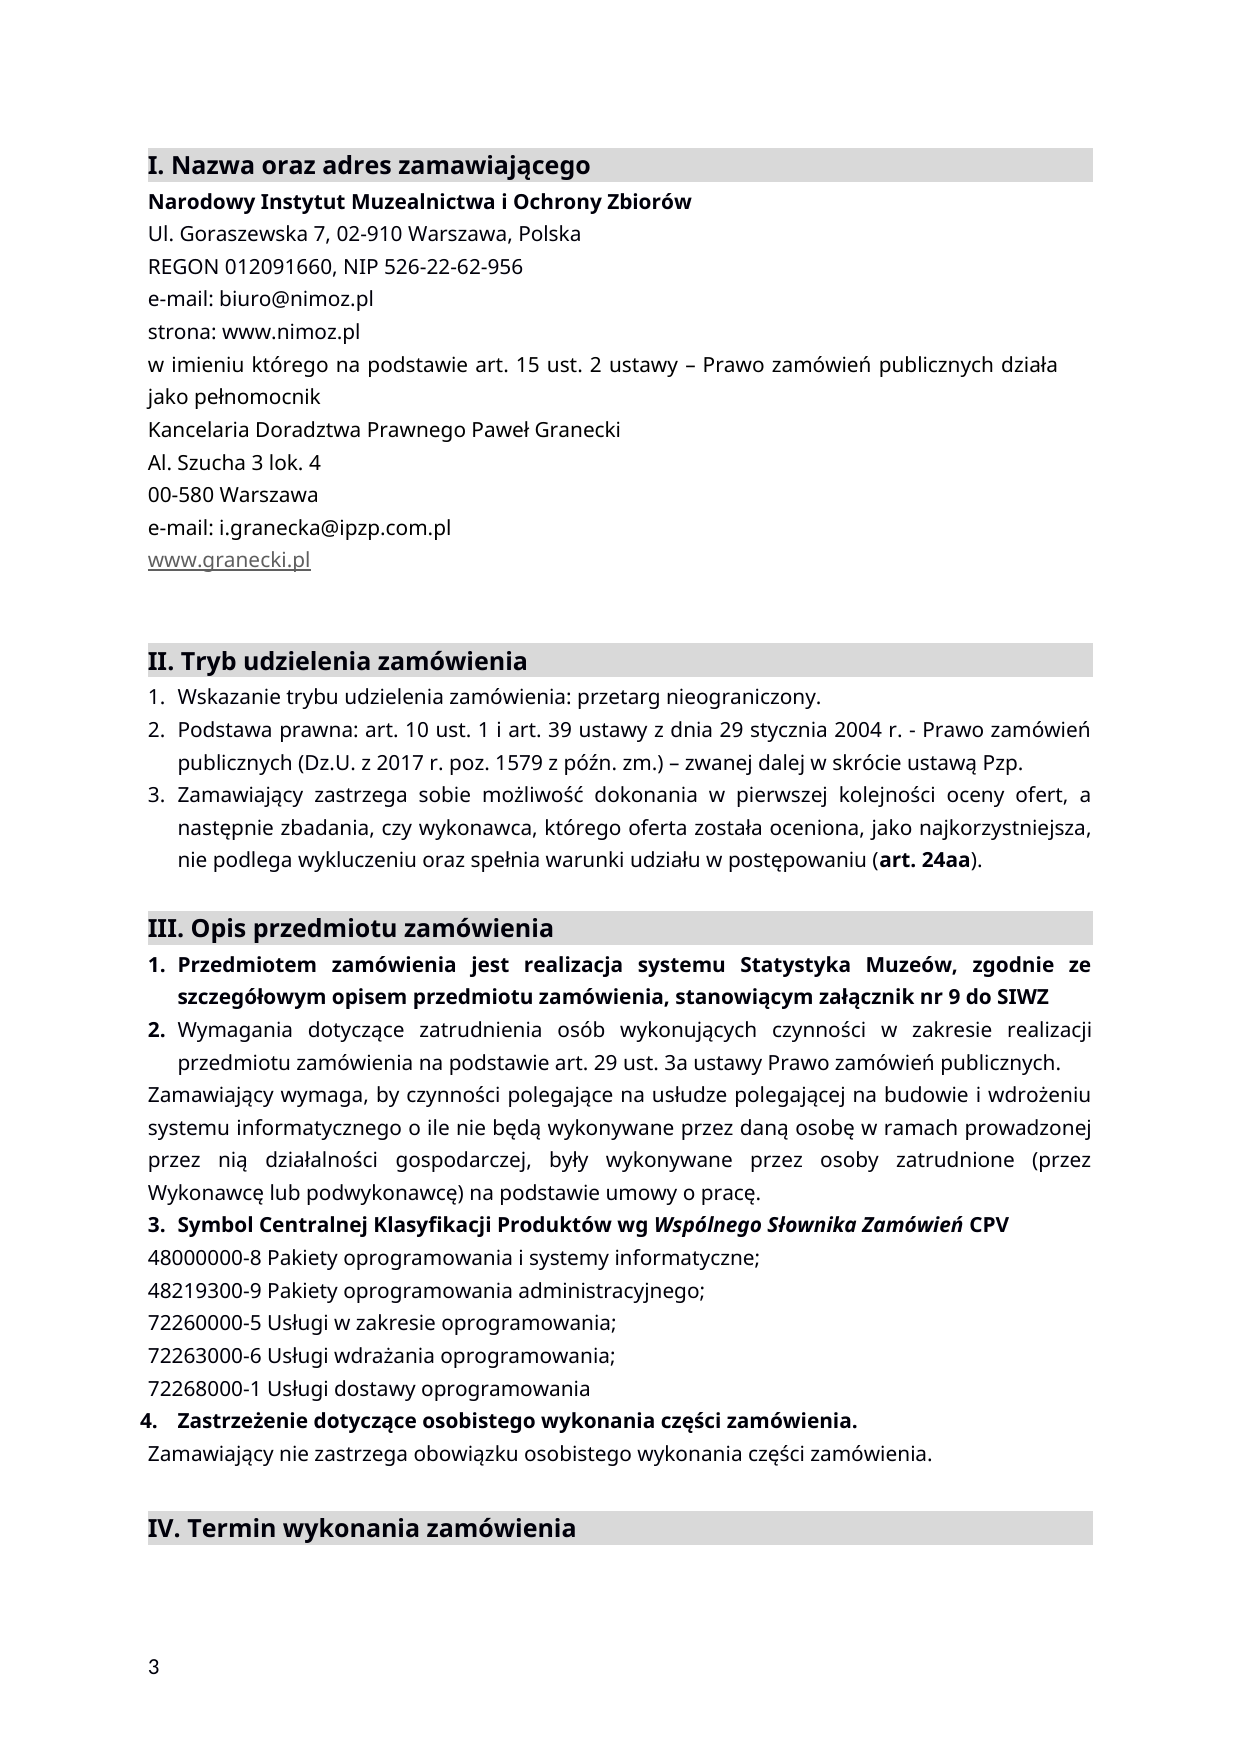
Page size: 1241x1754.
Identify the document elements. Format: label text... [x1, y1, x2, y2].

text 72268000-1 Usługi dostawy oprogramowania [148, 1374, 1093, 1402]
text Kancelaria Doradztwa Prawnego Paweł Granecki [148, 415, 1060, 443]
text www.granecki.pl [148, 545, 1060, 574]
text Narodowy Instytut Muzealnictwa i Ochrony Zbiorów [148, 187, 1093, 215]
text Al. Szucha 3 lok. 4 [148, 448, 1060, 476]
text Zamawiający wymaga, by czynności polegające na usłudze polegającej na budowie i wdrożeniu systemu informatycznego o ile nie będą wykonywane przez daną osobę w ramach prowadzonej przez nią działalności gospodarczej, były wykonywane przez osoby zatrudnione (przez Wykonawcę lub podwykonawcę) na podstawie umowy o pracę. [148, 1080, 1093, 1206]
text 48000000-8 Pakiety oprogramowania i systemy informatyczne; [148, 1243, 1093, 1272]
subtitle III. Opis przedmiotu zamówienia [148, 911, 1093, 945]
subtitle Zastrzeżenie dotyczące osobistego wykonania części zamówienia. [140, 1406, 1093, 1435]
subtitle IV. Termin wykonania zamówienia [148, 1511, 1093, 1545]
list Wymagania dotyczące zatrudnienia osób wykonujących czynności w zakresie realizacji przedmiotu zamówienia na podstawie art. 29 ust. 3a ustawy Prawo zamówień publicznych. [148, 1015, 1093, 1076]
text strona: www.nimoz.pl [148, 317, 1060, 346]
list Wskazanie trybu udzielenia zamówienia: przetarg nieograniczony. [148, 682, 1093, 711]
text Ul. Goraszewska 7, 02-910 Warszawa, Polska [148, 219, 1093, 248]
text e-mail: biuro@nimoz.pl [148, 284, 1060, 313]
text 72260000-5 Usługi w zakresie oprogramowania; [148, 1308, 1093, 1337]
text REGON 012091660, NIP 526-22-62-956 [148, 252, 1060, 280]
subtitle Zamawiający nie zastrzega obowiązku osobistego wykonania części zamówienia. [148, 1439, 1093, 1467]
list Podstawa prawna: art. 10 ust. 1 i art. 39 ustawy z dnia 29 stycznia 2004 r. - Prawo zamówień publicznych (Dz.U. z 2017 r. poz. 1579 z późn. zm.) – zwanej dalej w skrócie ustawą Pzp. [148, 715, 1093, 776]
text 48219300-9 Pakiety oprogramowania administracyjnego; [148, 1276, 1093, 1304]
list Przedmiotem zamówienia jest realizacja systemu Statystyka Muzeów, zgodnie ze szczegółowym opisem przedmiotu zamówienia, stanowiącym załącznik nr 9 do SIWZ [148, 950, 1093, 1011]
text 00-580 Warszawa [148, 480, 1060, 509]
text w imieniu którego na podstawie art. 15 ust. 2 ustawy – Prawo zamówień publicznych działa jako pełnomocnik [148, 350, 1060, 411]
list Symbol Centralnej Klasyfikacji Produktów wg Wspólnego Słownika Zamówień CPV [148, 1211, 1093, 1239]
list Zamawiający zastrzega sobie możliwość dokonania w pierwszej kolejności oceny ofert, a następnie zbadania, czy wykonawca, którego oferta została oceniona, jako najkorzystniejsza, nie podlega wykluczeniu oraz spełnia warunki udziału w postępowaniu (art. 24aa). [148, 780, 1093, 874]
subtitle II. Tryb udzielenia zamówienia [148, 643, 1093, 677]
text 72263000-6 Usługi wdrażania oprogramowania; [148, 1341, 1093, 1369]
subtitle I. Nazwa oraz adres zamawiającego [148, 148, 1093, 182]
text e-mail: i.granecka@ipzp.com.pl [148, 513, 1060, 541]
